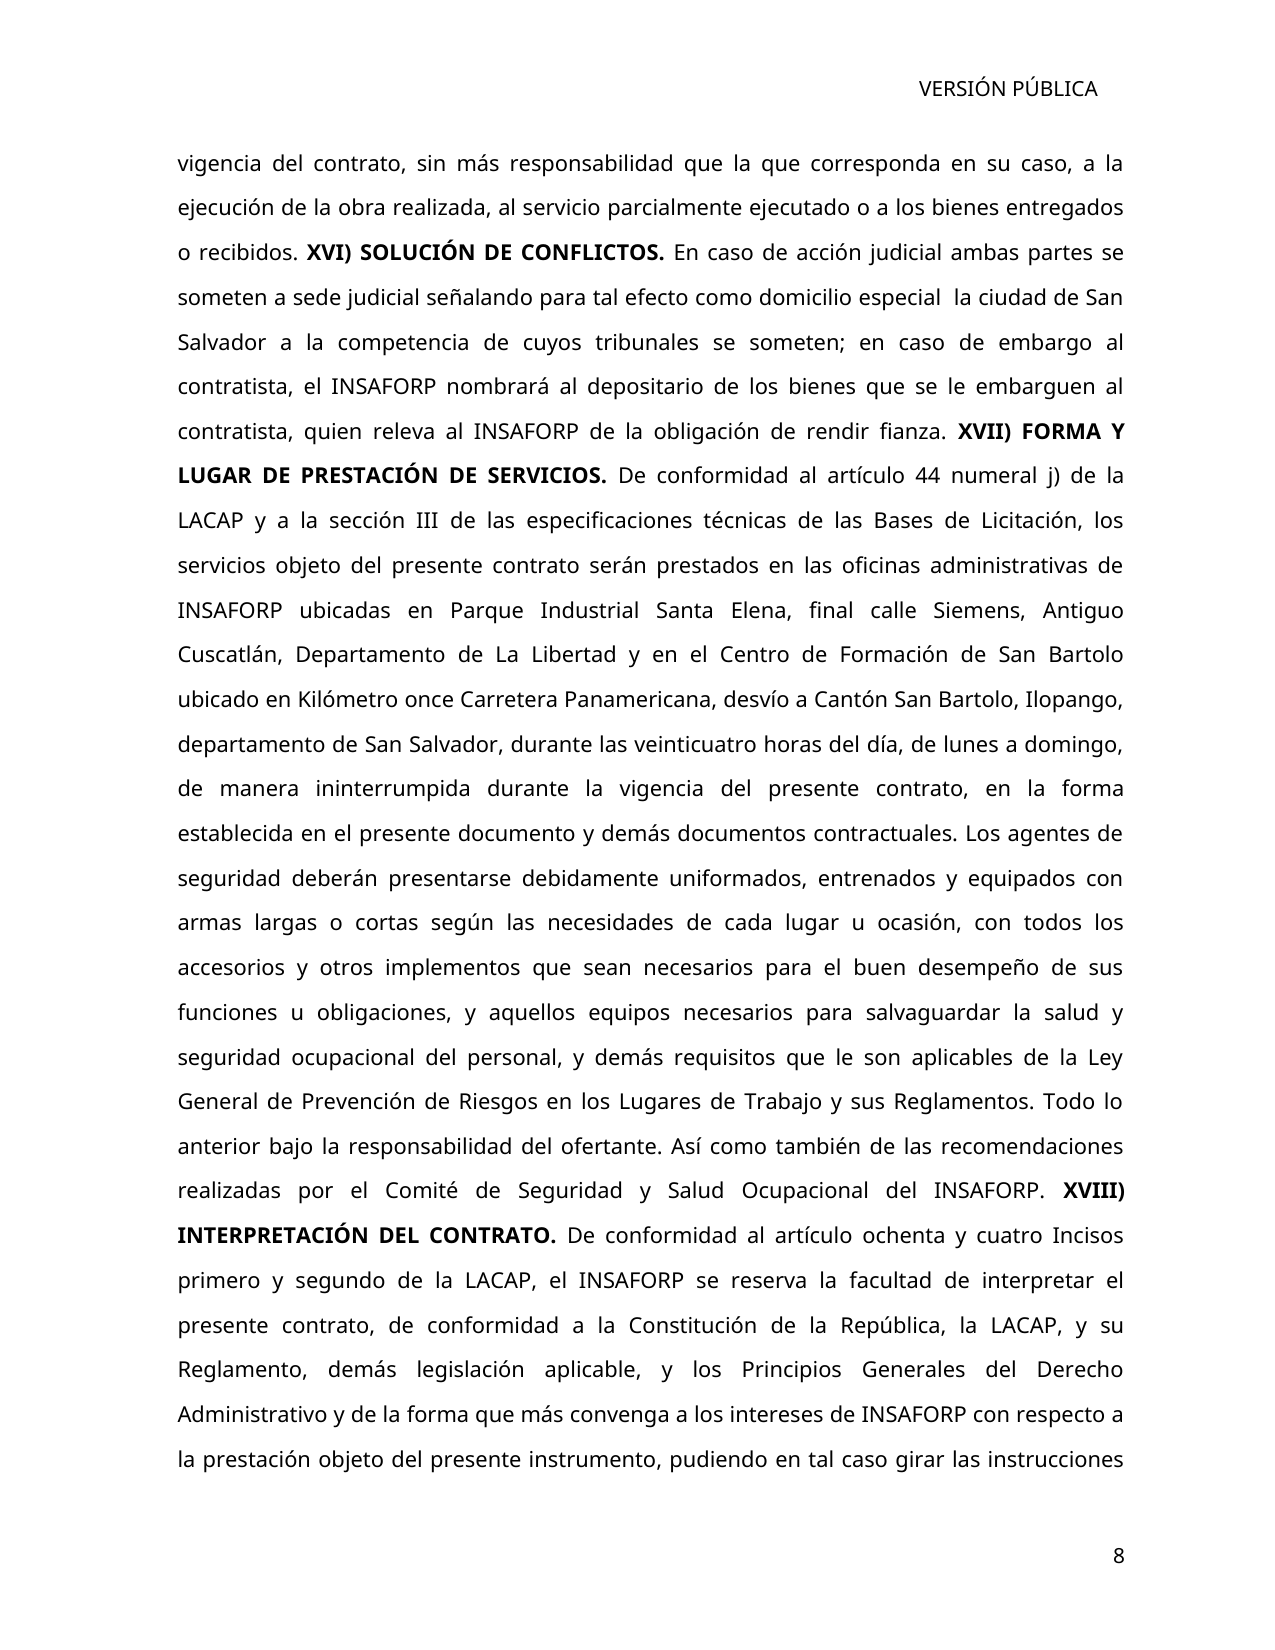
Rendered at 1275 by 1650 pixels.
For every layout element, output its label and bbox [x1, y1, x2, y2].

text [177, 148, 1125, 1473]
